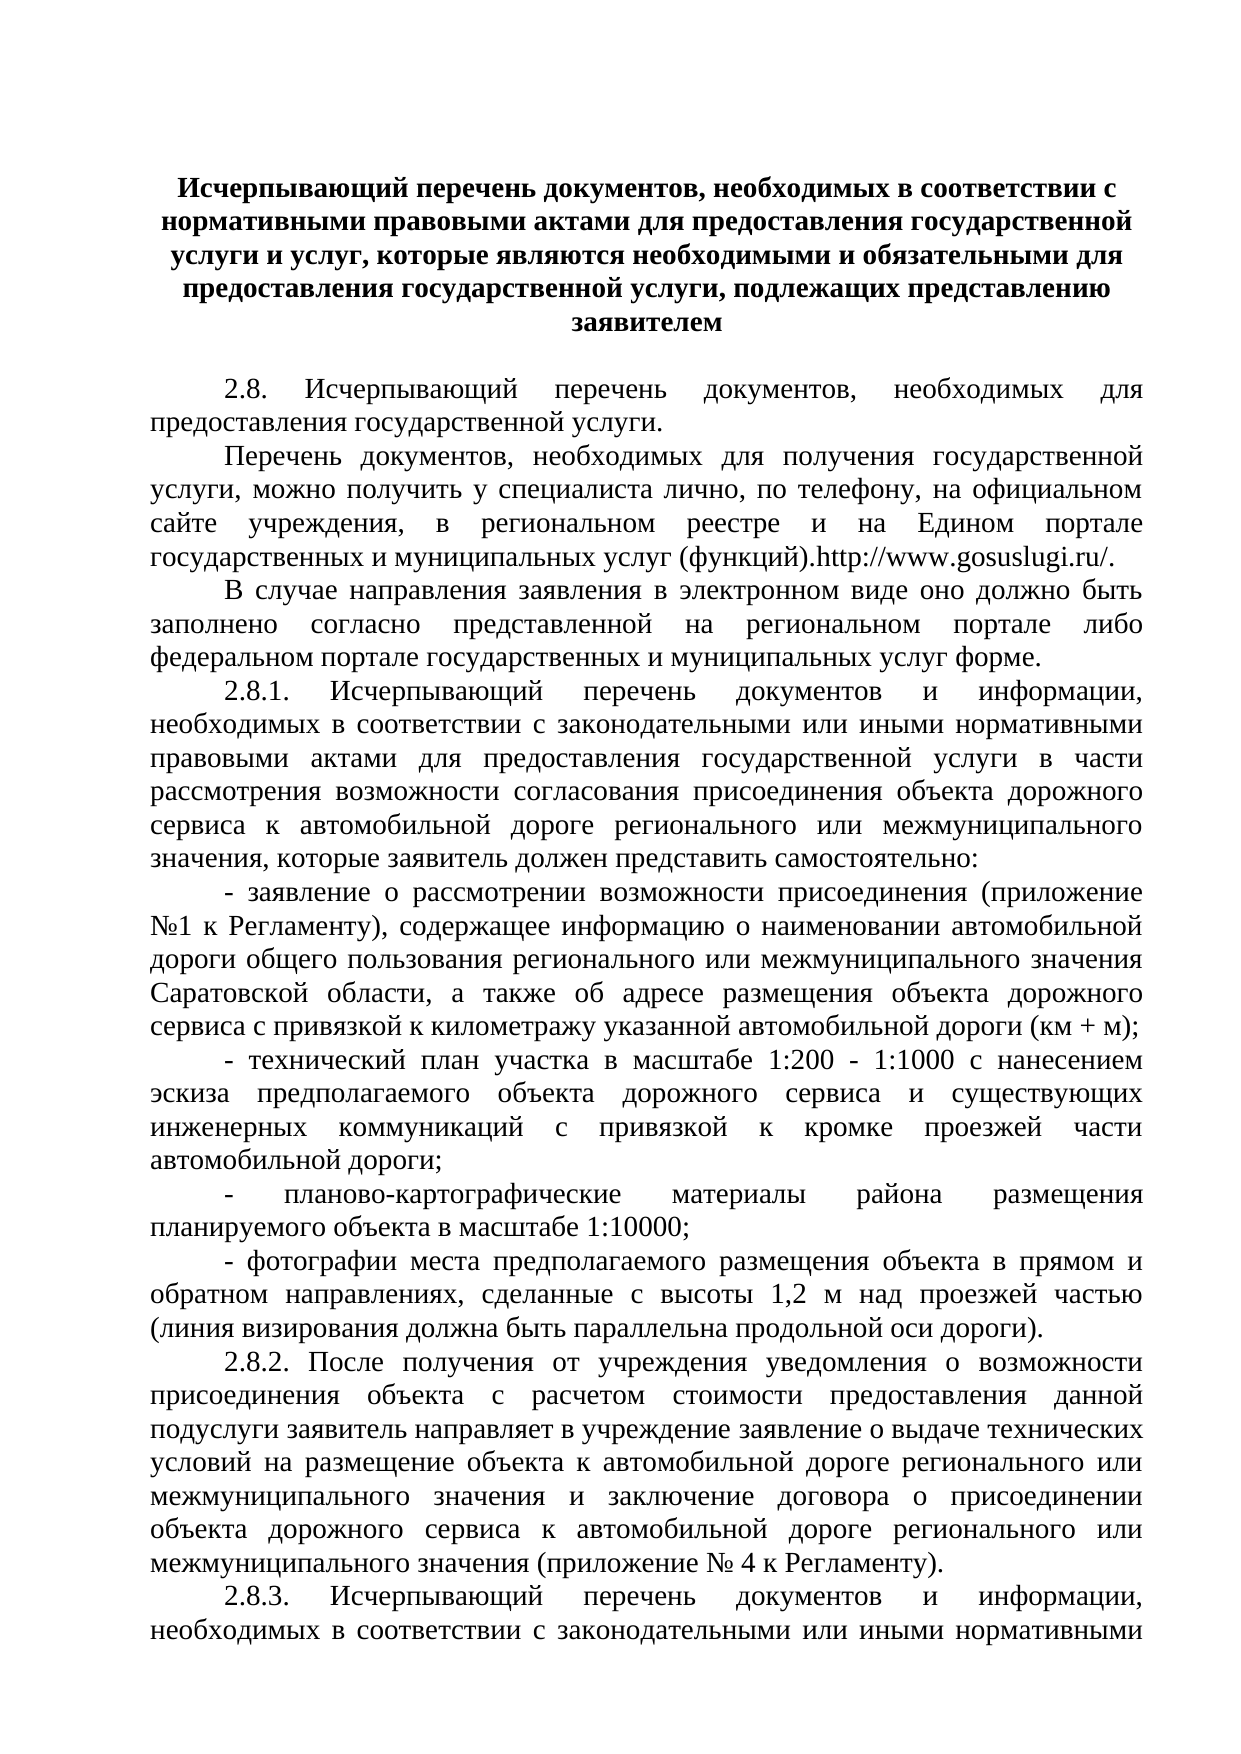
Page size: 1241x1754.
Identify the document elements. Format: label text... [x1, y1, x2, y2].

text 2.8. Исчерпывающий перечень документов, необходимых для предоставления государственной услуги. [150, 371, 1144, 438]
text 2.8.2. После получения от учреждения уведомления о возможности присоединения объекта с расчетом стоимости предоставления данной подуслуги заявитель направляет в учреждение заявление о выдаче технических условий на размещение объекта к автомобильной дороге регионального или межмуниципального значения и заключение договора о присоединении объекта дорожного сервиса к автомобильной дороге регионального или межмуниципального значения (приложение № 4 к Регламенту). [150, 1344, 1144, 1578]
text - фотографии места предполагаемого размещения объекта в прямом и обратном направлениях, сделанные с высоты 1,2 м над проезжей частью (линия визирования должна быть параллельна продольной оси дороги). [150, 1243, 1144, 1344]
text Исчерпывающий перечень документов, необходимых в соответствии с нормативными правовыми актами для предоставления государственной услуги и услуг, которые являются необходимыми и обязательными для предоставления государственной услуги, подлежащих представлению заявителем [150, 170, 1144, 337]
text - заявление о рассмотрении возможности присоединения (приложение №1 к Регламенту), содержащее информацию о наименовании автомобильной дороги общего пользования регионального или межмуниципального значения Саратовской области, а также об адресе размещения объекта дорожного сервиса с привязкой к километражу указанной автомобильной дороги (км + м); [150, 874, 1144, 1042]
text В случае направления заявления в электронном виде оно должно быть заполнено согласно представленной на региональном портале либо федеральном портале государственных и муниципальных услуг форме. [150, 572, 1144, 673]
text 2.8.1. Исчерпывающий перечень документов и информации, необходимых в соответствии с законодательными или иными нормативными правовыми актами для предоставления государственной услуги в части рассмотрения возможности согласования присоединения объекта дорожного сервиса к автомобильной дороге регионального или межмуниципального значения, которые заявитель должен представить самостоятельно: [150, 673, 1144, 874]
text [150, 1578, 1144, 1646]
text - технический план участка в масштабе 1:200 - 1:1000 с нанесением эскиза предполагаемого объекта дорожного сервиса и существующих инженерных коммуникаций с привязкой к кромке проезжей части автомобильной дороги; [150, 1042, 1144, 1176]
text Перечень документов, необходимых для получения государственной услуги, можно получить у специалиста лично, по телефону, на официальном сайте учреждения, в региональном реестре и на Едином портале государственных и муниципальных услуг (функций).http://www.gosuslugi.ru/. [150, 438, 1144, 572]
text - планово-картографические материалы района размещения планируемого объекта в масштабе 1:10000; [150, 1176, 1144, 1243]
